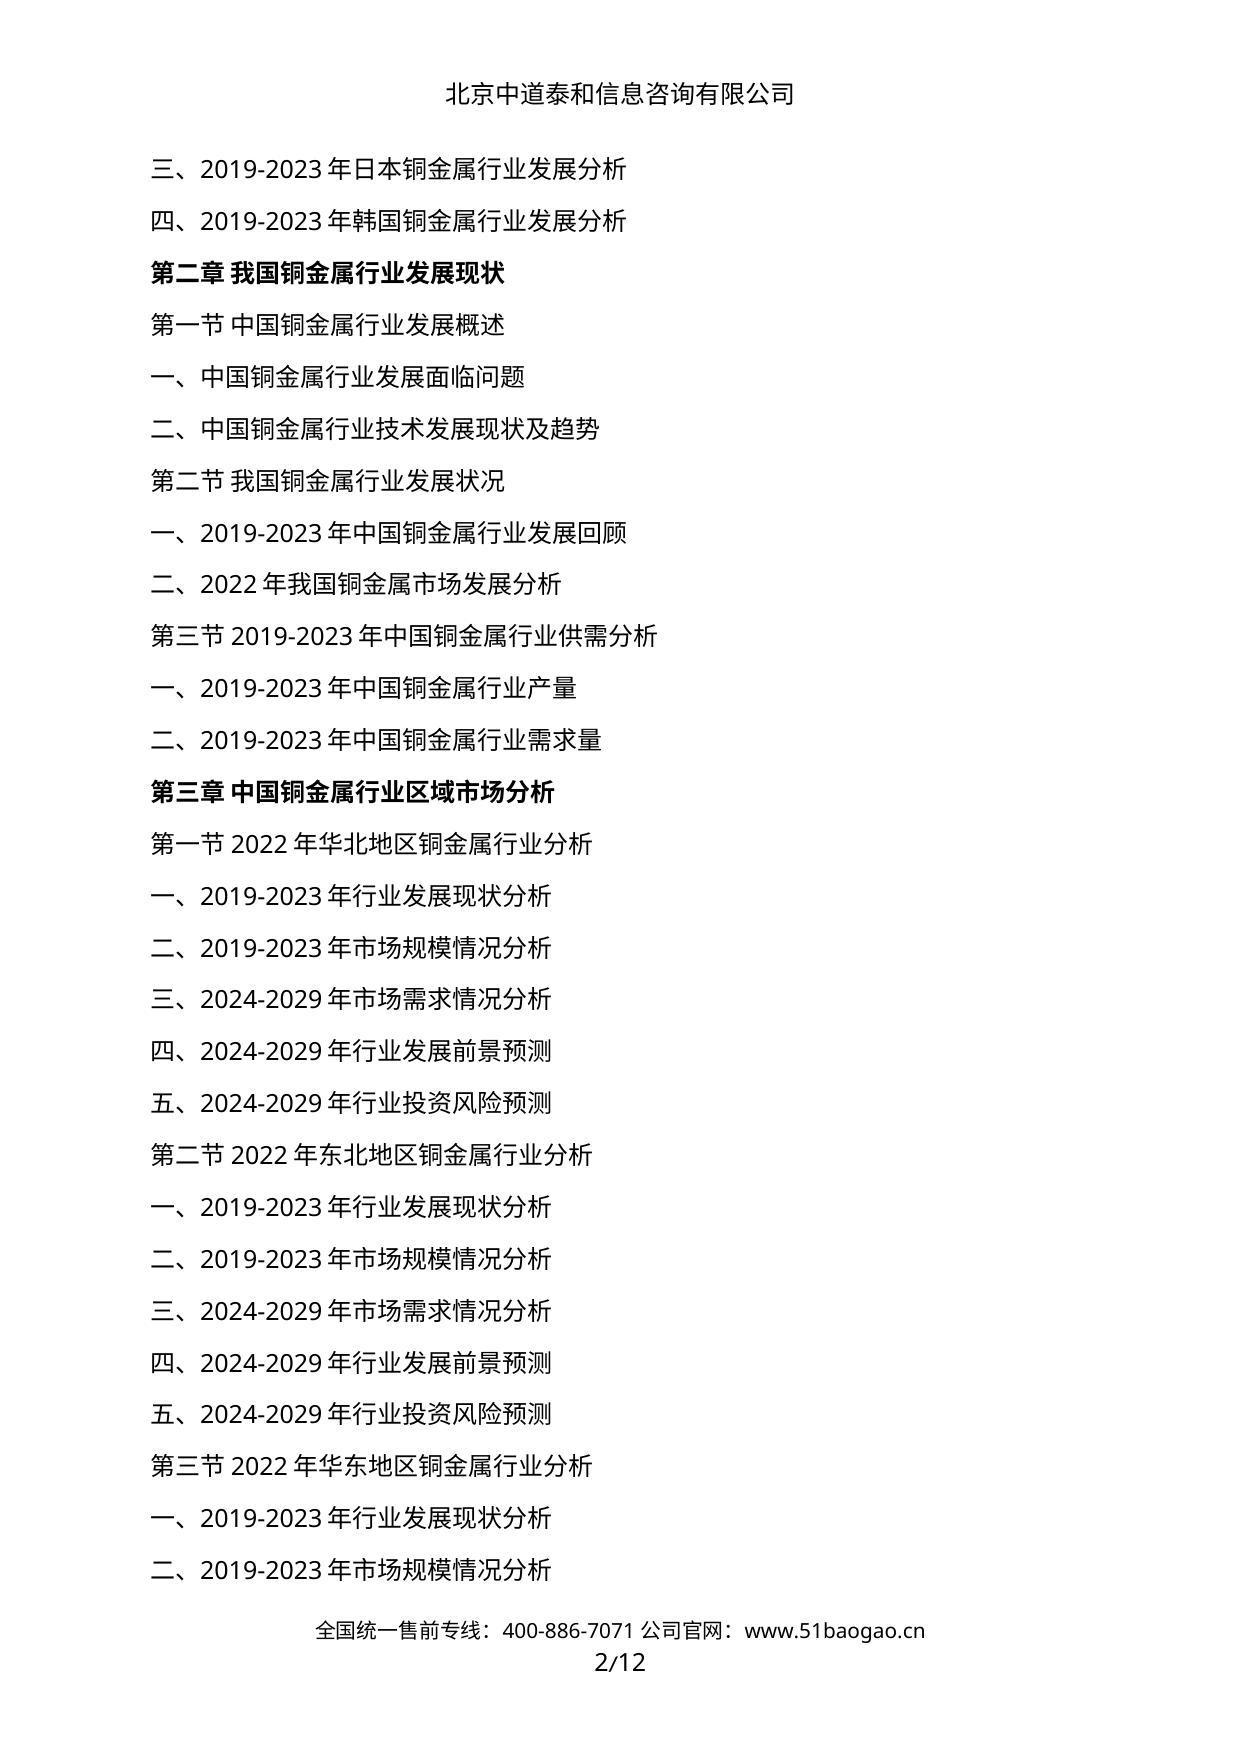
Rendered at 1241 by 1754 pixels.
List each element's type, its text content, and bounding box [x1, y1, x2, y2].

text 第三节 2019-2023年中国铜金属行业供需分析 [150, 617, 1090, 653]
text 第一节 2022年华北地区铜金属行业分析 [150, 824, 1090, 861]
text 二、2019-2023年市场规模情况分析 [150, 1239, 1090, 1276]
text 第二节 2022年东北地区铜金属行业分析 [150, 1136, 1090, 1172]
text 四、2019-2023年韩国铜金属行业发展分析 [150, 202, 1090, 238]
text 一、2019-2023年行业发展现状分析 [150, 1499, 1090, 1535]
text 第二章 我国铜金属行业发展现状 [150, 254, 1090, 290]
text 一、中国铜金属行业发展面临问题 [150, 357, 1090, 394]
text 一、2019-2023年行业发展现状分析 [150, 1187, 1090, 1224]
text 二、中国铜金属行业技术发展现状及趋势 [150, 409, 1090, 446]
text 一、2019-2023年行业发展现状分析 [150, 876, 1090, 912]
text 二、2022年我国铜金属市场发展分析 [150, 565, 1090, 601]
text 五、2024-2029年行业投资风险预测 [150, 1395, 1090, 1431]
text 三、2024-2029年市场需求情况分析 [150, 980, 1090, 1016]
text 三、2024-2029年市场需求情况分析 [150, 1291, 1090, 1327]
text 一、2019-2023年中国铜金属行业发展回顾 [150, 513, 1090, 549]
text 四、2024-2029年行业发展前景预测 [150, 1343, 1090, 1379]
text 第一节 中国铜金属行业发展概述 [150, 306, 1090, 342]
text 二、2019-2023年市场规模情况分析 [150, 928, 1090, 964]
text 二、2019-2023年中国铜金属行业需求量 [150, 721, 1090, 757]
text 五、2024-2029年行业投资风险预测 [150, 1084, 1090, 1120]
text 三、2019-2023年日本铜金属行业发展分析 [150, 150, 1090, 186]
text 第三章 中国铜金属行业区域市场分析 [150, 772, 1090, 809]
text 第二节 我国铜金属行业发展状况 [150, 461, 1090, 497]
text 第三节 2022年华东地区铜金属行业分析 [150, 1447, 1090, 1483]
text 四、2024-2029年行业发展前景预测 [150, 1032, 1090, 1068]
text 二、2019-2023年市场规模情况分析 [150, 1551, 1090, 1587]
text 一、2019-2023年中国铜金属行业产量 [150, 669, 1090, 705]
